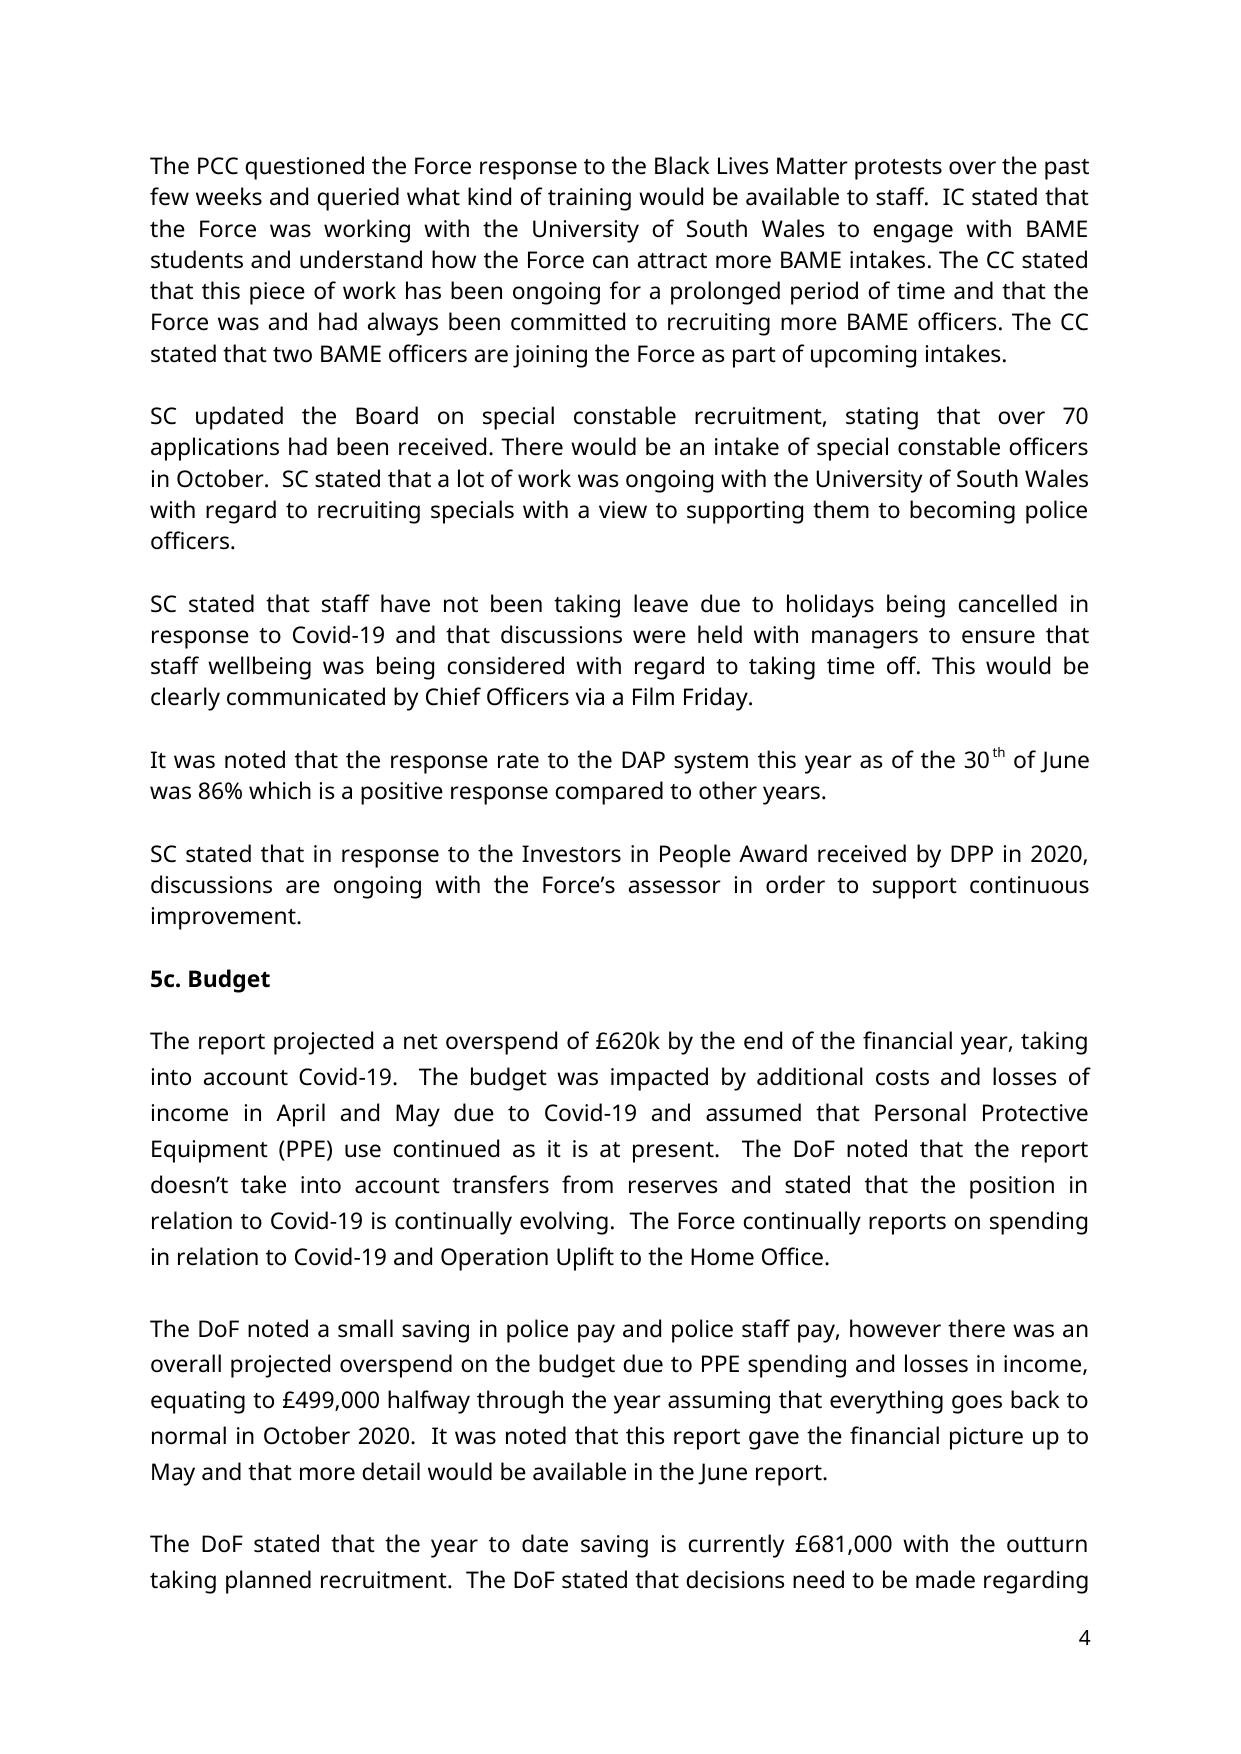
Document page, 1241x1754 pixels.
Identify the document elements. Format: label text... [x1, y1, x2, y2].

text It was noted that the response rate to the DAP system this year as of the 30th of June was 86% which is a positive response compared to other years. [150, 744, 1090, 806]
text 5c. Budget [150, 962, 1090, 994]
text The report projected a net overspend of £620k by the end of the financial year, taking into account Covid-19. The budget was impacted by additional costs and losses of income in April and May due to Covid-19 and assumed that Personal Protective Equipment (PPE) use continued as it is at present. The DoF noted that the report doesn’t take into account transfers from reserves and stated that the position in relation to Covid-19 is continually evolving. The Force continually reports on spending in relation to Covid-19 and Operation Uplift to the Home Office. [150, 1025, 1090, 1272]
text SC stated that staff have not been taking leave due to holidays being cancelled in response to Covid-19 and that discussions were held with managers to ensure that staff wellbeing was being considered with regard to taking time off. This would be clearly communicated by Chief Officers via a Film Friday. [150, 587, 1090, 712]
text SC updated the Board on special constable recruitment, stating that over 70 applications had been received. There would be an intake of special constable officers in October. SC stated that a lot of work was ongoing with the University of South Wales with regard to recruiting specials with a view to supporting them to becoming police officers. [150, 400, 1090, 556]
text SC stated that in response to the Investors in People Award received by DPP in 2020, discussions are ongoing with the Force’s assessor in order to support continuous improvement. [150, 837, 1090, 931]
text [150, 1528, 1090, 1595]
text The DoF noted a small saving in police pay and police staff pay, however there was an overall projected overspend on the budget due to PPE spending and losses in income, equating to £499,000 halfway through the year assuming that everything goes back to normal in October 2020. It was noted that this report gave the financial picture up to May and that more detail would be available in the June report. [150, 1312, 1090, 1487]
text The PCC questioned the Force response to the Black Lives Matter protests over the past few weeks and queried what kind of training would be available to staff. IC stated that the Force was working with the University of South Wales to engage with BAME students and understand how the Force can attract more BAME intakes. The CC stated that this piece of work has been ongoing for a prolonged period of time and that the Force was and had always been committed to recruiting more BAME officers. The CC stated that two BAME officers are joining the Force as part of upcoming intakes. [150, 150, 1090, 369]
